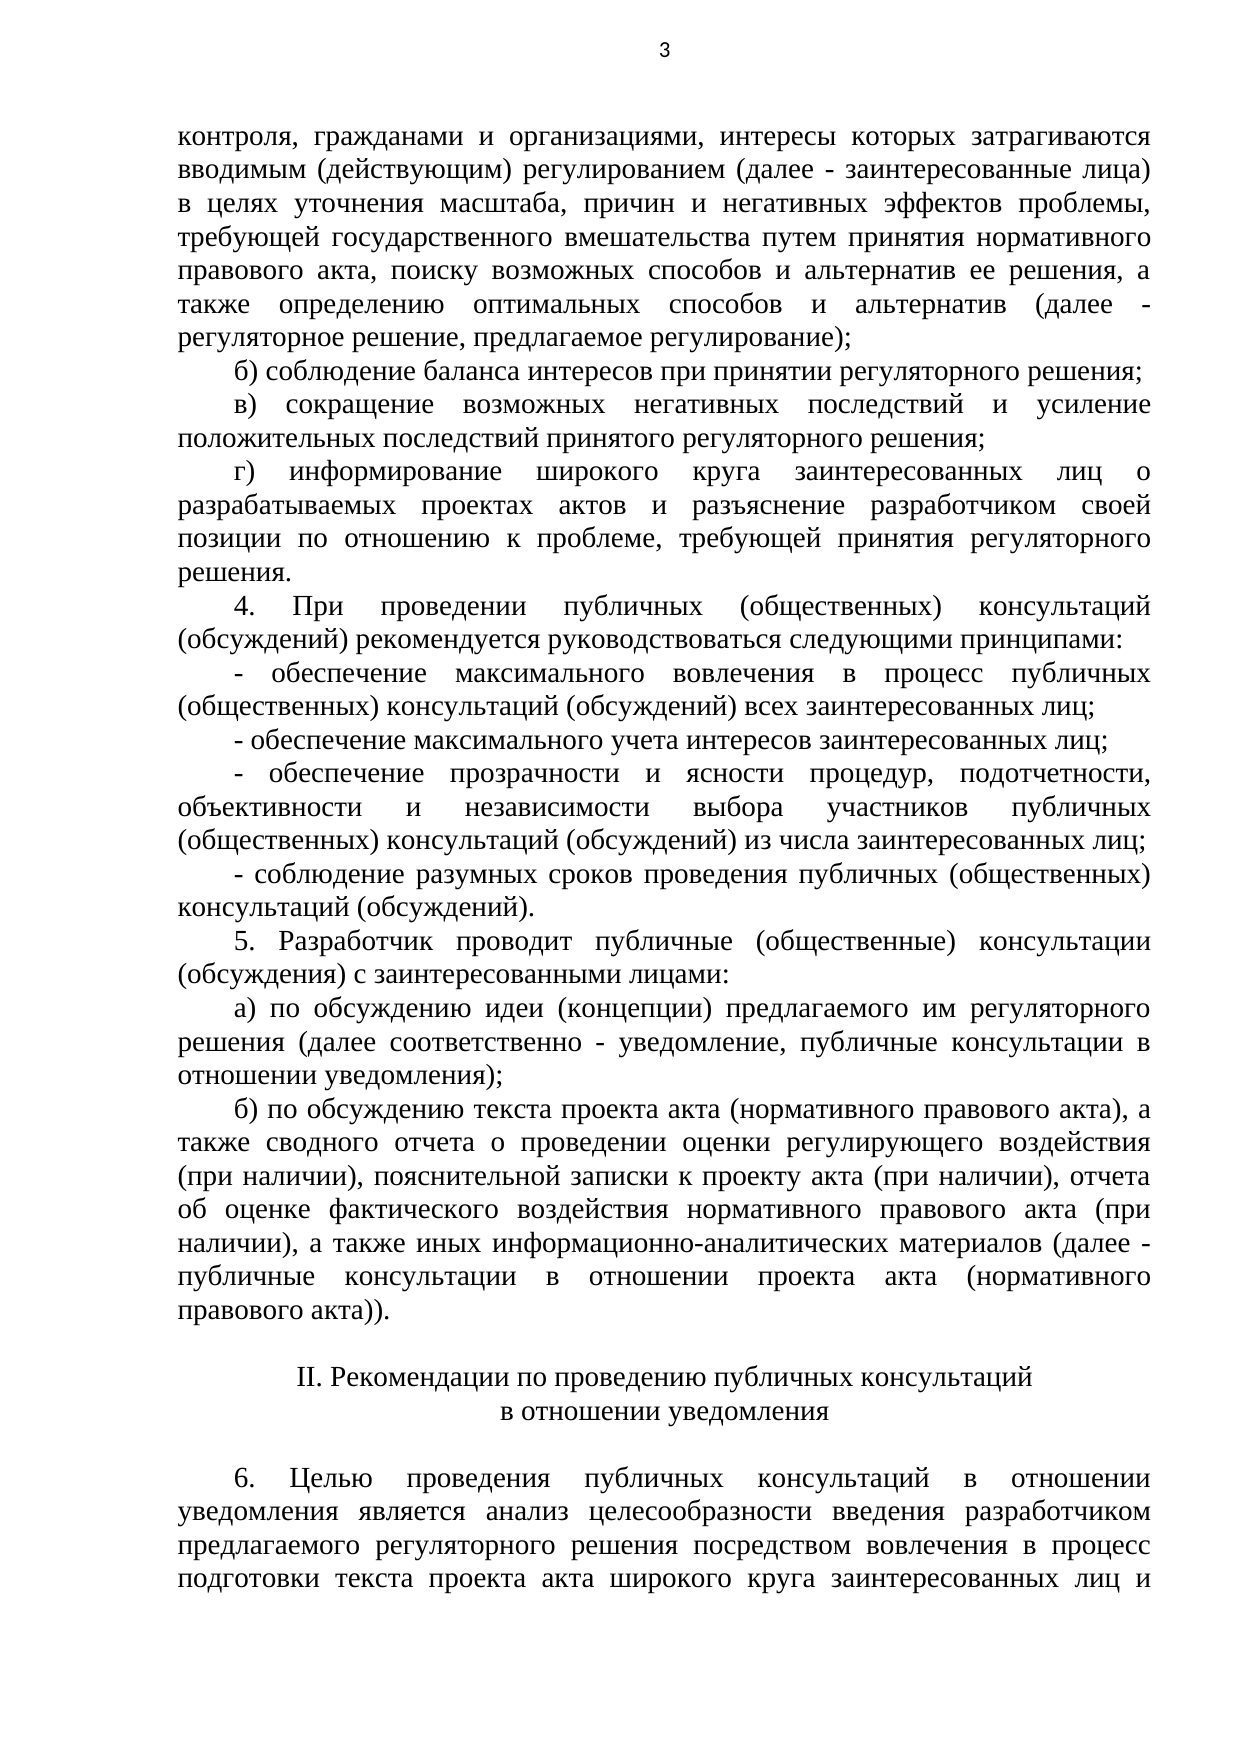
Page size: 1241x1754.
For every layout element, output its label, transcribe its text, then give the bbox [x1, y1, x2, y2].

text - обеспечение максимального учета интересов заинтересованных лиц; [177, 722, 1152, 755]
text а) по обсуждению идеи (концепции) предлагаемого им регуляторного решения (далее соответственно - уведомление, публичные консультации в отношении уведомления); [177, 990, 1152, 1091]
text - обеспечение прозрачности и ясности процедур, подотчетности, объективности и независимости выбора участников публичных (общественных) консультаций (обсуждений) из числа заинтересованных лиц; [177, 755, 1152, 856]
text 4. При проведении публичных (общественных) консультаций (обсуждений) рекомендуется руководствоваться следующими принципами: [177, 588, 1152, 655]
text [177, 1460, 1152, 1594]
text б) соблюдение баланса интересов при принятии регуляторного решения; [177, 353, 1152, 386]
text в отношении уведомления [177, 1393, 1152, 1426]
text II. Рекомендации по проведению публичных консультаций [177, 1359, 1152, 1393]
text в) сокращение возможных негативных последствий и усиление положительных последствий принятого регуляторного решения; [177, 386, 1152, 453]
text б) по обсуждению текста проекта акта (нормативного правового акта), а также сводного отчета о проведении оценки регулирующего воздействия (при наличии), пояснительной записки к проекту акта (при наличии), отчета об оценке фактического воздействия нормативного правового акта (при наличии), а также иных информационно-аналитических материалов (далее - публичные консультации в отношении проекта акта (нормативного правового акта)). [177, 1091, 1152, 1326]
text - обеспечение максимального вовлечения в процесс публичных (общественных) консультаций (обсуждений) всех заинтересованных лиц; [177, 655, 1152, 722]
text - соблюдение разумных сроков проведения публичных (общественных) консультаций (обсуждений). [177, 856, 1152, 923]
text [177, 118, 1152, 353]
text г) информирование широкого круга заинтересованных лиц о разрабатываемых проектах актов и разъяснение разработчиком своей позиции по отношению к проблеме, требующей принятия регуляторного решения. [177, 453, 1152, 588]
text 5. Разработчик проводит публичные (общественные) консультации (обсуждения) с заинтересованными лицами: [177, 923, 1152, 990]
